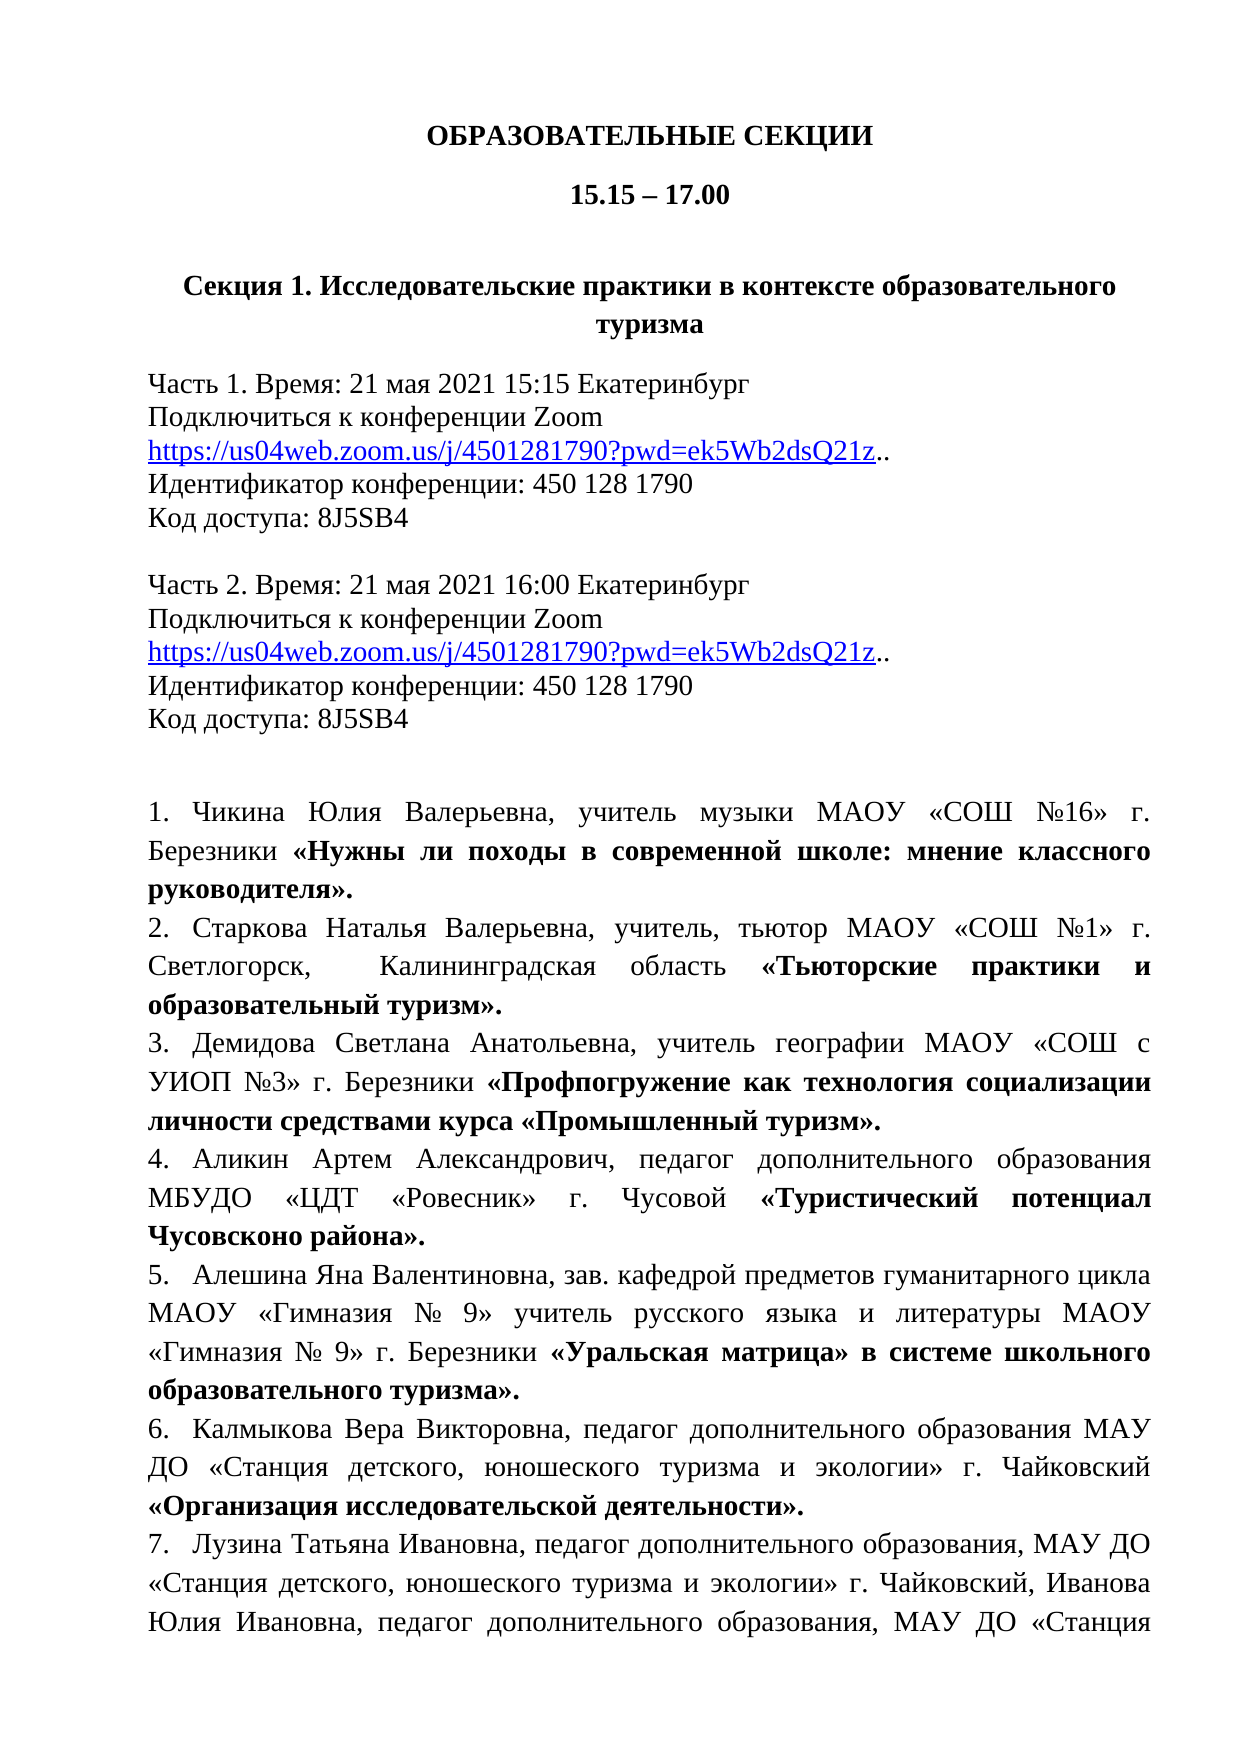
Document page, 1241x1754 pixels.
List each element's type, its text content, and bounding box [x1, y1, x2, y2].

text Секция 1. Исследовательские практики в контексте образовательного туризма [148, 268, 1152, 340]
text Подключиться к конференции Zoom [148, 601, 1152, 634]
text https://us04web.zoom.us/j/4501281790?pwd=ek5Wb2dsQ21z.. [148, 634, 1152, 668]
list Демидова Светлана Анатольевна, учитель географии МАОУ «СОШ с УИОП №3» г. Березники «Профпогружение как технология социализации личности средствами курса «Промышленный туризм». [148, 1026, 1152, 1136]
text 15.15 – 17.00 [148, 177, 1152, 211]
text Код доступа: 8J5SB4 [148, 500, 1152, 534]
text Код доступа: 8J5SB4 [148, 701, 1152, 735]
text Часть 2. Время: 21 мая 2021 16:00 Екатеринбург [148, 567, 1152, 601]
text https://us04web.zoom.us/j/4501281790?pwd=ek5Wb2dsQ21z.. [148, 433, 1152, 467]
list Аликин Артем Александрович, педагог дополнительного образования МБУДО «ЦДТ «Ровесник» г. Чусовой «Туристический потенциал Чусовсконо района». [148, 1141, 1152, 1252]
list Старкова Наталья Валерьевна, учитель, тьютор МАОУ «СОШ №1» г. Светлогорск, Калининградская область «Тьюторские практики и образовательный туризм». [148, 910, 1152, 1021]
text Подключиться к конференции Zoom [148, 399, 1152, 433]
text Часть 1. Время: 21 мая 2021 15:15 Екатеринбург [148, 366, 1152, 399]
text ОБРАЗОВАТЕЛЬНЫЕ СЕКЦИИ [148, 118, 1152, 152]
text Идентификатор конференции: 450 128 1790 [148, 668, 1152, 701]
list Алешина Яна Валентиновна, зав. кафедрой предметов гуманитарного цикла МАОУ «Гимназия № 9» учитель русского языка и литературы МАОУ «Гимназия № 9» г. Березники «Уральская матрица» в системе школьного образовательного туризма». [148, 1257, 1152, 1406]
list Калмыкова Вера Викторовна, педагог дополнительного образования МАУ ДО «Станция детского, юношеского туризма и экологии» г. Чайковский «Организация исследовательской деятельности». [148, 1411, 1152, 1522]
list Чикина Юлия Валерьевна, учитель музыки МАОУ «СОШ №16» г. Березники «Нужны ли походы в современной школе: мнение классного руководителя». [148, 794, 1152, 905]
text Идентификатор конференции: 450 128 1790 [148, 467, 1152, 500]
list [148, 1527, 1152, 1637]
